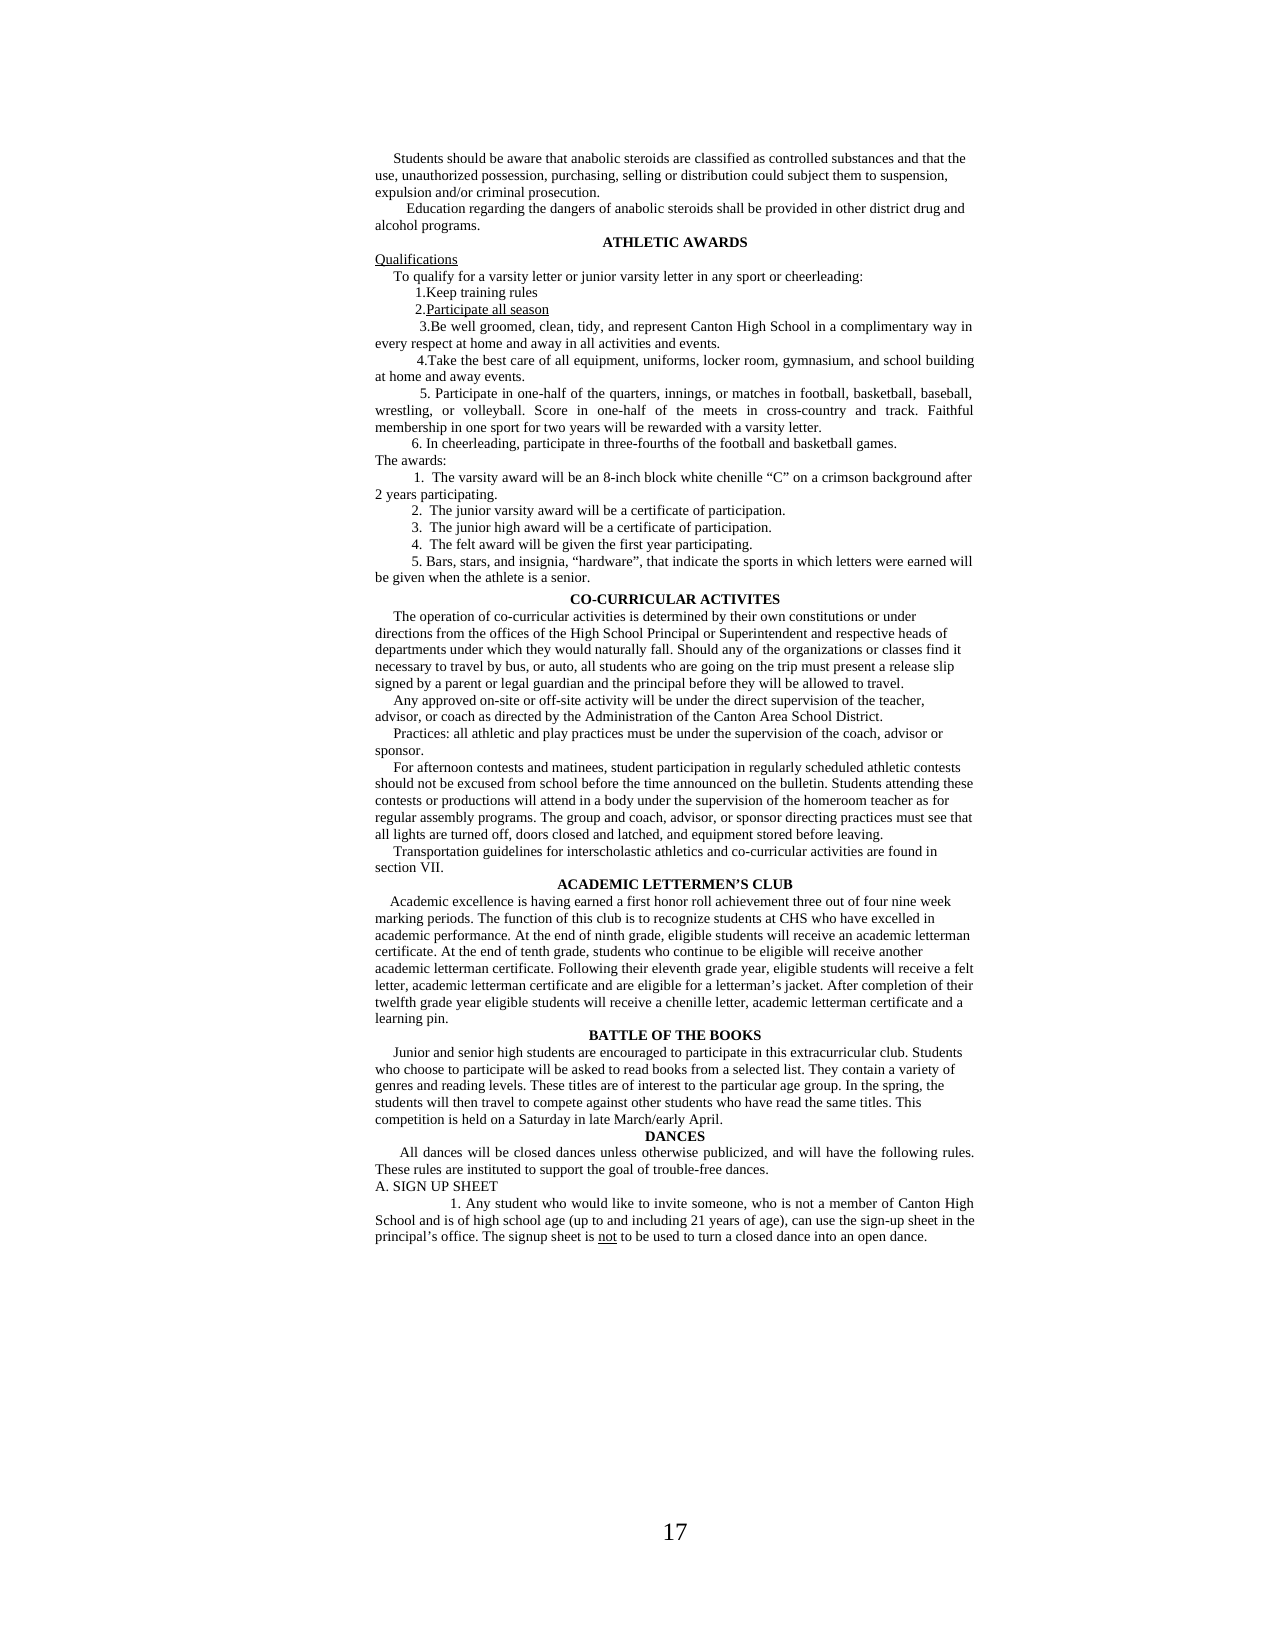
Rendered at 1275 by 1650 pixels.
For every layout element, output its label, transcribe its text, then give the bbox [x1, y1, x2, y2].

text 4. The felt award will be given the first year participating. [375, 536, 975, 552]
text To qualify for a varsity letter or junior varsity letter in any sport or cheerleading: [375, 267, 975, 284]
text 4.Take the best care of all equipment, uniforms, locker room, gymnasium, and school building at home and away events. [375, 351, 975, 385]
text The awards: [375, 452, 975, 469]
text All dances will be closed dances unless otherwise publicized, and will have the following rules. These rules are instituted to support the goal of trouble-free dances. [375, 1144, 975, 1178]
subtitle DANCES [375, 1127, 975, 1144]
text 6. In cheerleading, participate in three-fourths of the football and basketball games. [375, 435, 975, 452]
text ATHLETIC AWARDS [375, 234, 975, 251]
text 3. The junior high award will be a certificate of participation. [375, 519, 975, 536]
subtitle CO-CURRICULAR ACTIVITES [375, 591, 975, 608]
text 5. Bars, stars, and insignia, “hardware”, that indicate the sports in which letters were earned will be given when the athlete is a senior. [375, 552, 975, 586]
text 2.Participate all season [375, 301, 975, 318]
text ACADEMIC LETTERMEN’S CLUB [375, 876, 975, 893]
text Any approved on-site or off-site activity will be under the direct supervision of the teacher, advisor, or coach as directed by the Administration of the Canton Area School District. [375, 691, 975, 725]
text For afternoon contests and matinees, student participation in regularly scheduled athletic contests should not be excused from school before the time announced on the bulletin. Students attending these contests or productions will attend in a body under the supervision of the homeroom teacher as for regular assembly programs. The group and coach, advisor, or sponsor directing practices must see that all lights are turned off, doors closed and latched, and equipment stored before leaving. [375, 758, 975, 842]
text 1. Any student who would like to invite someone, who is not a member of Canton High School and is of high school age (up to and including 21 years of age), can use the sign-up sheet in the principal’s office. The signup sheet is not to be used to turn a closed dance into an open dance. [375, 1194, 975, 1245]
text BATTLE OF THE BOOKS [375, 1027, 975, 1044]
text 1.Keep training rules [375, 284, 975, 301]
text Students should be aware that anabolic steroids are classified as controlled substances and that the use, unauthorized possession, purchasing, selling or distribution could subject them to suspension, expulsion and/or criminal prosecution. [375, 150, 975, 200]
text 3.Be well groomed, clean, tidy, and represent Canton High School in a complimentary way in every respect at home and away in all activities and events. [375, 318, 975, 351]
text 5. Participate in one-half of the quarters, innings, or matches in football, basketball, baseball, wrestling, or volleyball. Score in one-half of the meets in cross-country and track. Faithful membership in one sport for two years will be rewarded with a varsity letter. [375, 385, 975, 435]
text A. SIGN UP SHEET [375, 1178, 975, 1194]
text Junior and senior high students are encouraged to participate in this extracurricular club. Students who choose to participate will be asked to read books from a selected list. They contain a variety of genres and reading levels. These titles are of interest to the particular age group. In the spring, the students will then travel to compete against other students who have read the same titles. This competition is held on a Saturday in late March/early April. [375, 1044, 975, 1127]
text Qualifications [375, 251, 975, 267]
text Practices: all athletic and play practices must be under the supervision of the coach, advisor or sponsor. [375, 725, 975, 758]
text Education regarding the dangers of anabolic steroids shall be provided in other district drug and alcohol programs. [375, 200, 975, 234]
text 2. The junior varsity award will be a certificate of participation. [375, 502, 975, 519]
text Academic excellence is having earned a first honor roll achievement three out of four nine week marking periods. The function of this club is to recognize students at CHS who have excelled in academic performance. At the end of ninth grade, eligible students will receive an academic letterman certificate. At the end of tenth grade, students who continue to be eligible will receive another academic letterman certificate. Following their eleventh grade year, eligible students will receive a felt letter, academic letterman certificate and are eligible for a letterman’s jacket. After completion of their twelfth grade year eligible students will receive a chenille letter, academic letterman certificate and a learning pin. [375, 893, 975, 1027]
text The operation of co-curricular activities is determined by their own constitutions or under directions from the offices of the High School Principal or Superintendent and respective heads of departments under which they would naturally fall. Should any of the organizations or classes find it necessary to travel by bus, or auto, all students who are going on the trip must present a release slip signed by a parent or legal guardian and the principal before they will be allowed to travel. [375, 608, 975, 691]
text 1. The varsity award will be an 8-inch block white chenille “C” on a crimson background after 2 years participating. [375, 469, 975, 502]
text Transportation guidelines for interscholastic athletics and co-curricular activities are found in section VII. [375, 842, 975, 876]
